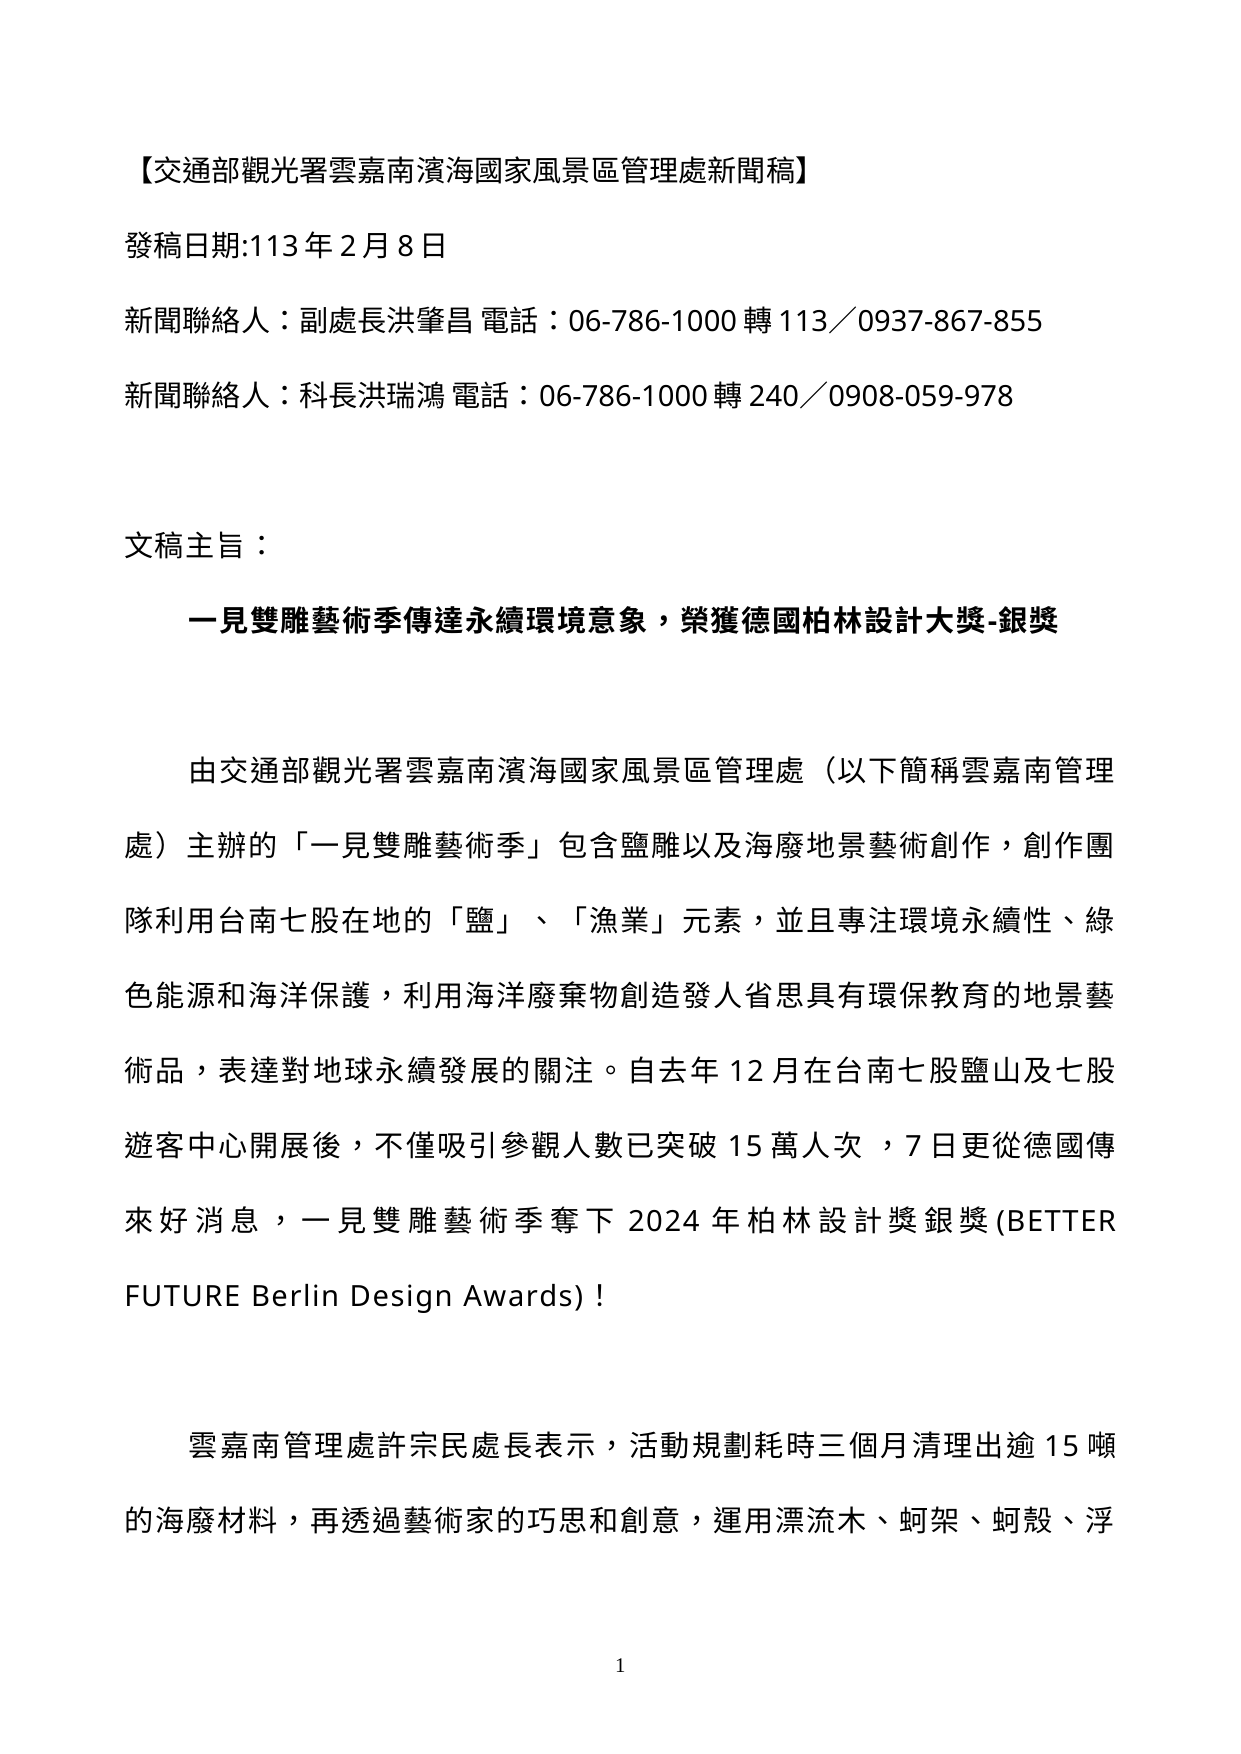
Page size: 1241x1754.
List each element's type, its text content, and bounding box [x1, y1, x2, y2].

text 文稿主旨： [124, 506, 1116, 581]
text 新聞聯絡人：副處長洪肇昌 電話：06-786-1000轉113／0937-867-855 [124, 281, 1116, 356]
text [124, 1406, 1116, 1556]
text 一見雙雕藝術季傳達永續環境意象，榮獲德國柏林設計大獎-銀獎 [124, 581, 1116, 656]
text 【交通部觀光署雲嘉南濱海國家風景區管理處新聞稿】 [124, 131, 1116, 206]
text 發稿日期:113年2月8日 [124, 206, 1116, 281]
text 由交通部觀光署雲嘉南濱海國家風景區管理處（以下簡稱雲嘉南管理處）主辦的「一見雙雕藝術季」包含鹽雕以及海廢地景藝術創作，創作團隊利用台南七股在地的「鹽」、「漁業」元素，並且專注環境永續性、綠色能源和海洋保護，利用海洋廢棄物創造發人省思具有環保教育的地景藝術品，表達對地球永續發展的關注。自去年12月在台南七股鹽山及七股遊客中心開展後，不僅吸引參觀人數已突破15萬人次 ，7日更從德國傳來好消息，一見雙雕藝術季奪下2024年柏林設計獎銀獎(BETTER FUTURE Berlin Design Awards)！ [124, 731, 1116, 1331]
text 新聞聯絡人：科長洪瑞鴻 電話：06-786-1000轉240／0908-059-978 [124, 356, 1116, 431]
